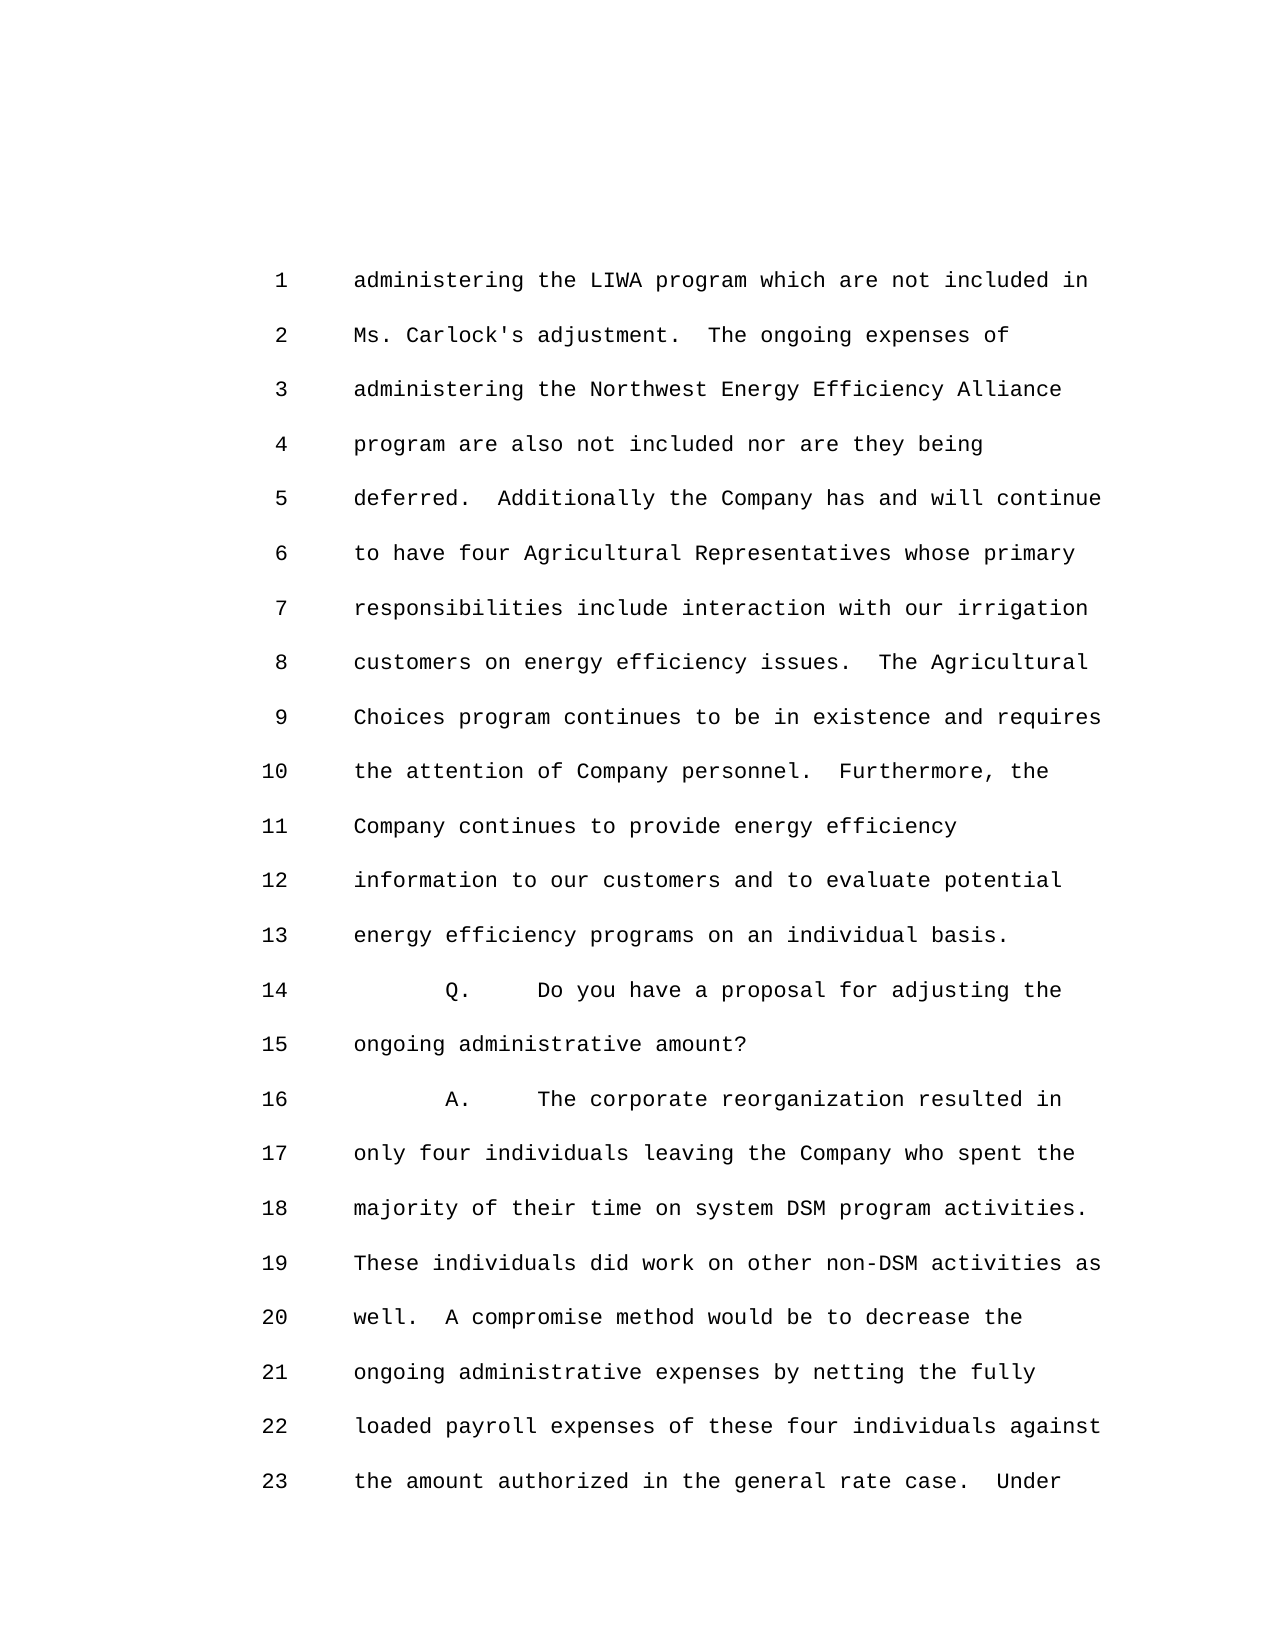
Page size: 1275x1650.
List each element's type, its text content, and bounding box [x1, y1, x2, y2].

text 21 ongoing administrative expenses by netting the fully [156, 1361, 1118, 1386]
text 20 well. A compromise method would be to decrease the [156, 1306, 1118, 1331]
text 3 administering the Northwest Energy Efficiency Alliance [156, 378, 1118, 403]
text 11 Company continues to provide energy efficiency [156, 815, 1118, 840]
text 23 the amount authorized in the general rate case. Under [156, 1470, 1118, 1495]
text 17 only four individuals leaving the Company who spent the [156, 1142, 1118, 1167]
text 8 customers on energy efficiency issues. The Agricultural [156, 651, 1118, 676]
text 18 majority of their time on system DSM program activities. [156, 1197, 1118, 1222]
text 4 program are also not included nor are they being [156, 433, 1118, 458]
text 10 the attention of Company personnel. Furthermore, the [156, 760, 1118, 785]
text 2 Ms. Carlock's adjustment. The ongoing expenses of [156, 324, 1118, 348]
text 15 ongoing administrative amount? [156, 1033, 1118, 1058]
text 1 administering the LIWA program which are not included in [156, 269, 1118, 294]
text 7 responsibilities include interaction with our irrigation [156, 597, 1118, 621]
text 12 information to our customers and to evaluate potential [156, 869, 1118, 894]
text 9 Choices program continues to be in existence and requires [156, 706, 1118, 731]
text 6 to have four Agricultural Representatives whose primary [156, 542, 1118, 567]
text 16 A. The corporate reorganization resulted in [156, 1088, 1118, 1113]
text 19 These individuals did work on other non-DSM activities as [156, 1252, 1118, 1276]
text 22 loaded payroll expenses of these four individuals against [156, 1415, 1118, 1440]
text 14 Q. Do you have a proposal for adjusting the [156, 979, 1118, 1003]
text 5 deferred. Additionally the Company has and will continue [156, 487, 1118, 512]
text 13 energy efficiency programs on an individual basis. [156, 924, 1118, 949]
